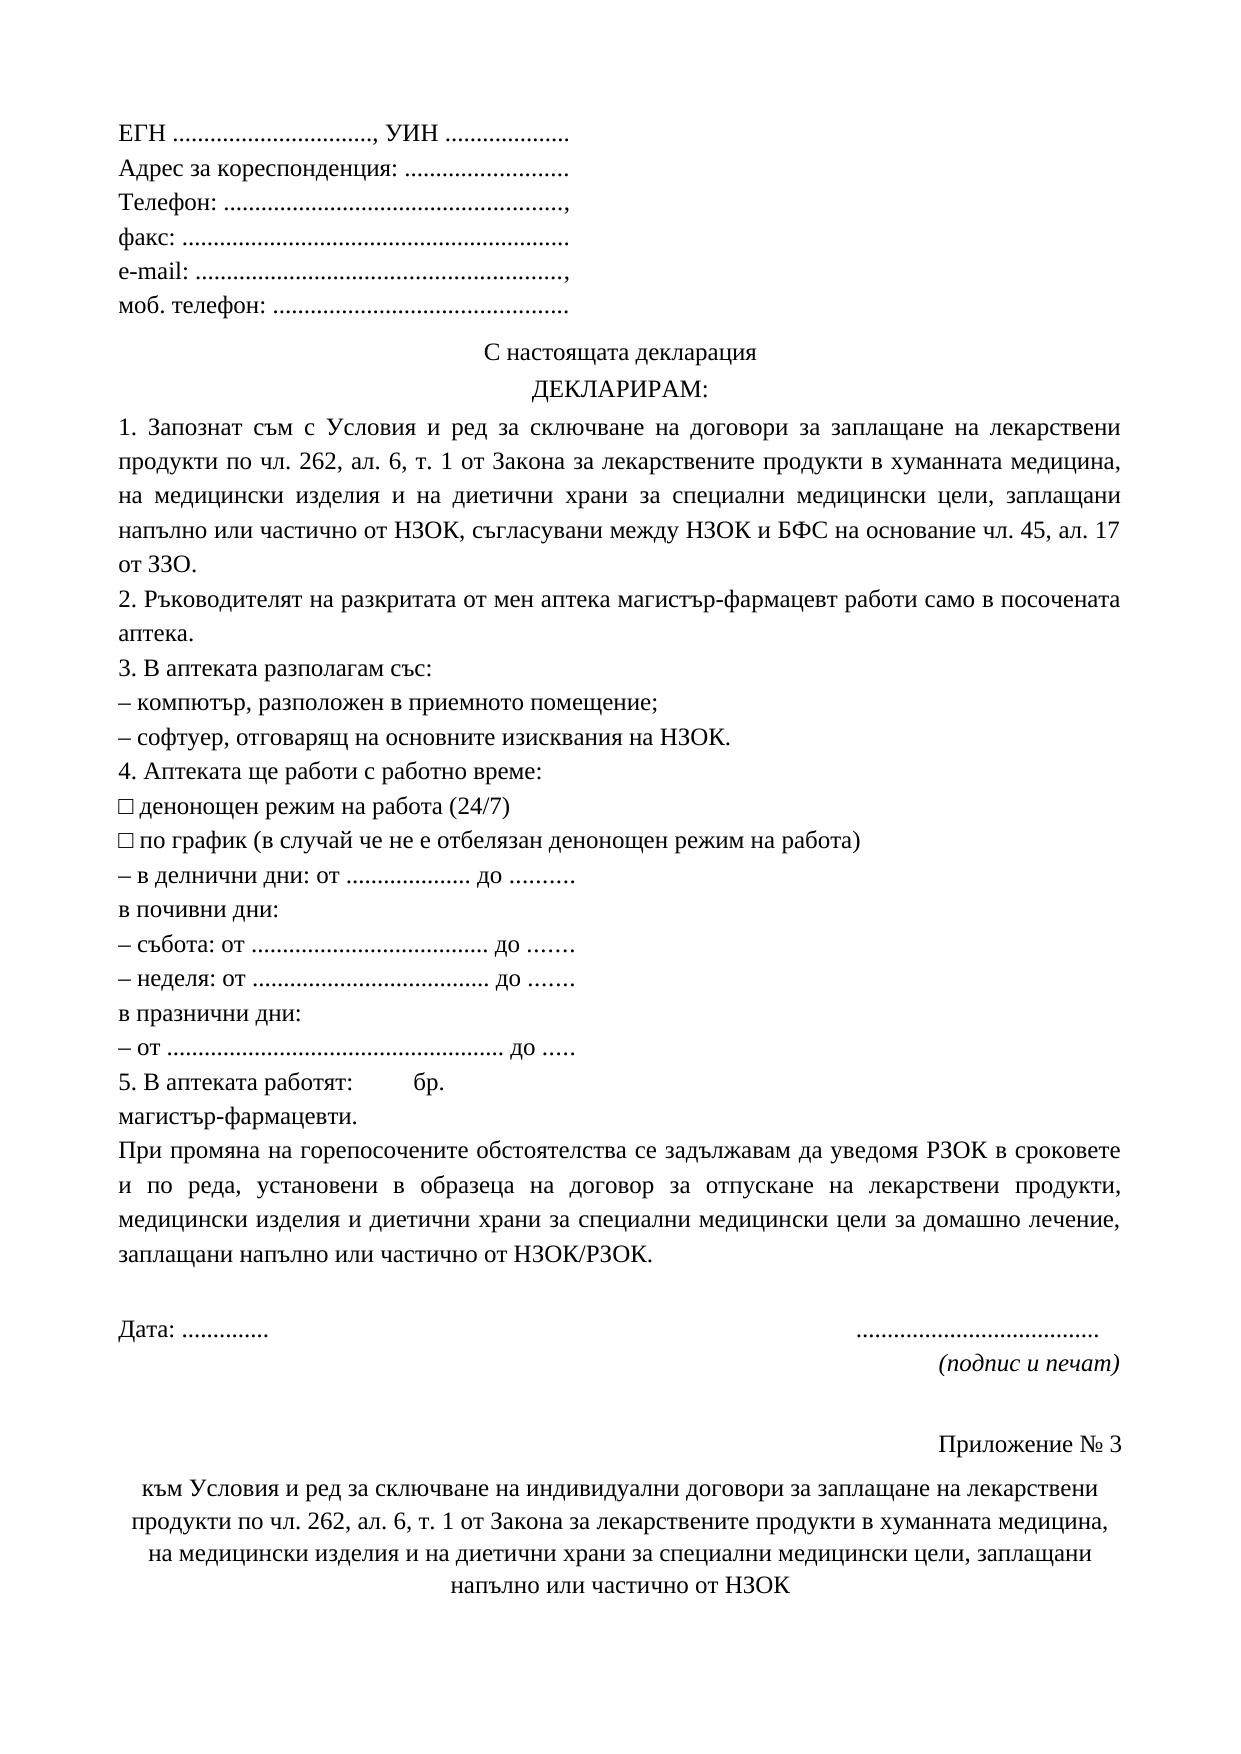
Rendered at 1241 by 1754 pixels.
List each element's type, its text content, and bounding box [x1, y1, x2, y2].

text в почивни дни: [118, 894, 1122, 923]
text магистър-фармацевти. [118, 1101, 1122, 1130]
text 3. В аптеката разполагам със: [118, 653, 1122, 682]
text (подпис и печат) [118, 1348, 1122, 1377]
text □ по график (в случай че не е отбелязан денонощен режим на работа) [118, 825, 1122, 854]
text ДЕКЛАРИРАМ: [118, 374, 1122, 403]
text Адрес за кореспонденция: [118, 153, 1122, 181]
text факс: [118, 222, 1122, 250]
text Приложение № 3 [118, 1429, 1122, 1458]
text 5. В аптеката работят: бр. [118, 1067, 1122, 1095]
text С настоящата декларация [118, 337, 1122, 366]
text Дата: .............. ....................................... [118, 1314, 1122, 1343]
text Телефон: , [118, 187, 1122, 216]
text в празнични дни: [118, 998, 1122, 1026]
text 1. Запознат съм с Условия и ред за сключване на договори за заплащане на лекарствени продукти по чл. 262, ал. 6, т. 1 от Закона за лекарствените продукти в хуманната медицина, на медицински изделия и на диетични храни за специални медицински цели, заплащани напълно или частично от НЗОК, съгласувани между НЗОК и БФС на основание чл. 45, ал. 17 от ЗЗО. [118, 412, 1122, 578]
text – в делнични дни: от .................... до [118, 860, 1122, 888]
text моб. телефон: [118, 291, 1122, 319]
text ЕГН ................................, УИН [118, 118, 1122, 147]
text – софтуер, отговарящ на основните изисквания на НЗОК. [118, 722, 1122, 751]
text е-mail: , [118, 256, 1122, 285]
text 2. Ръководителят на разкритата от мен аптека магистър-фармацевт работи само в посочената аптека. [118, 584, 1122, 647]
text 4. Аптеката ще работи с работно време: [118, 756, 1122, 785]
text – неделя: от ...................................... до [118, 963, 1122, 992]
text към Условия и ред за сключване на индивидуални договори за заплащане на лекарствени продукти по чл. 262, ал. 6, т. 1 от Закона за лекарствените продукти в хуманната медицина, на медицински изделия и на диетични храни за специални медицински цели, заплащани напълно или частично от НЗОК [118, 1473, 1122, 1599]
text □ денонощен режим на работа (24/7) [118, 791, 1122, 819]
text – компютър, разположен в приемното помещение; [118, 687, 1122, 716]
text – от ...................................................... до [118, 1032, 1122, 1061]
text При промяна на горепосочените обстоятелства се задължавам да уведомя РЗОК в сроковете и по реда, установени в образеца на договор за отпускане на лекарствени продукти, медицински изделия и диетични храни за специални медицински цели за домашно лечение, заплащани напълно или частично от НЗОК/РЗОК. [118, 1136, 1122, 1268]
text – събота: от ...................................... до [118, 929, 1122, 957]
